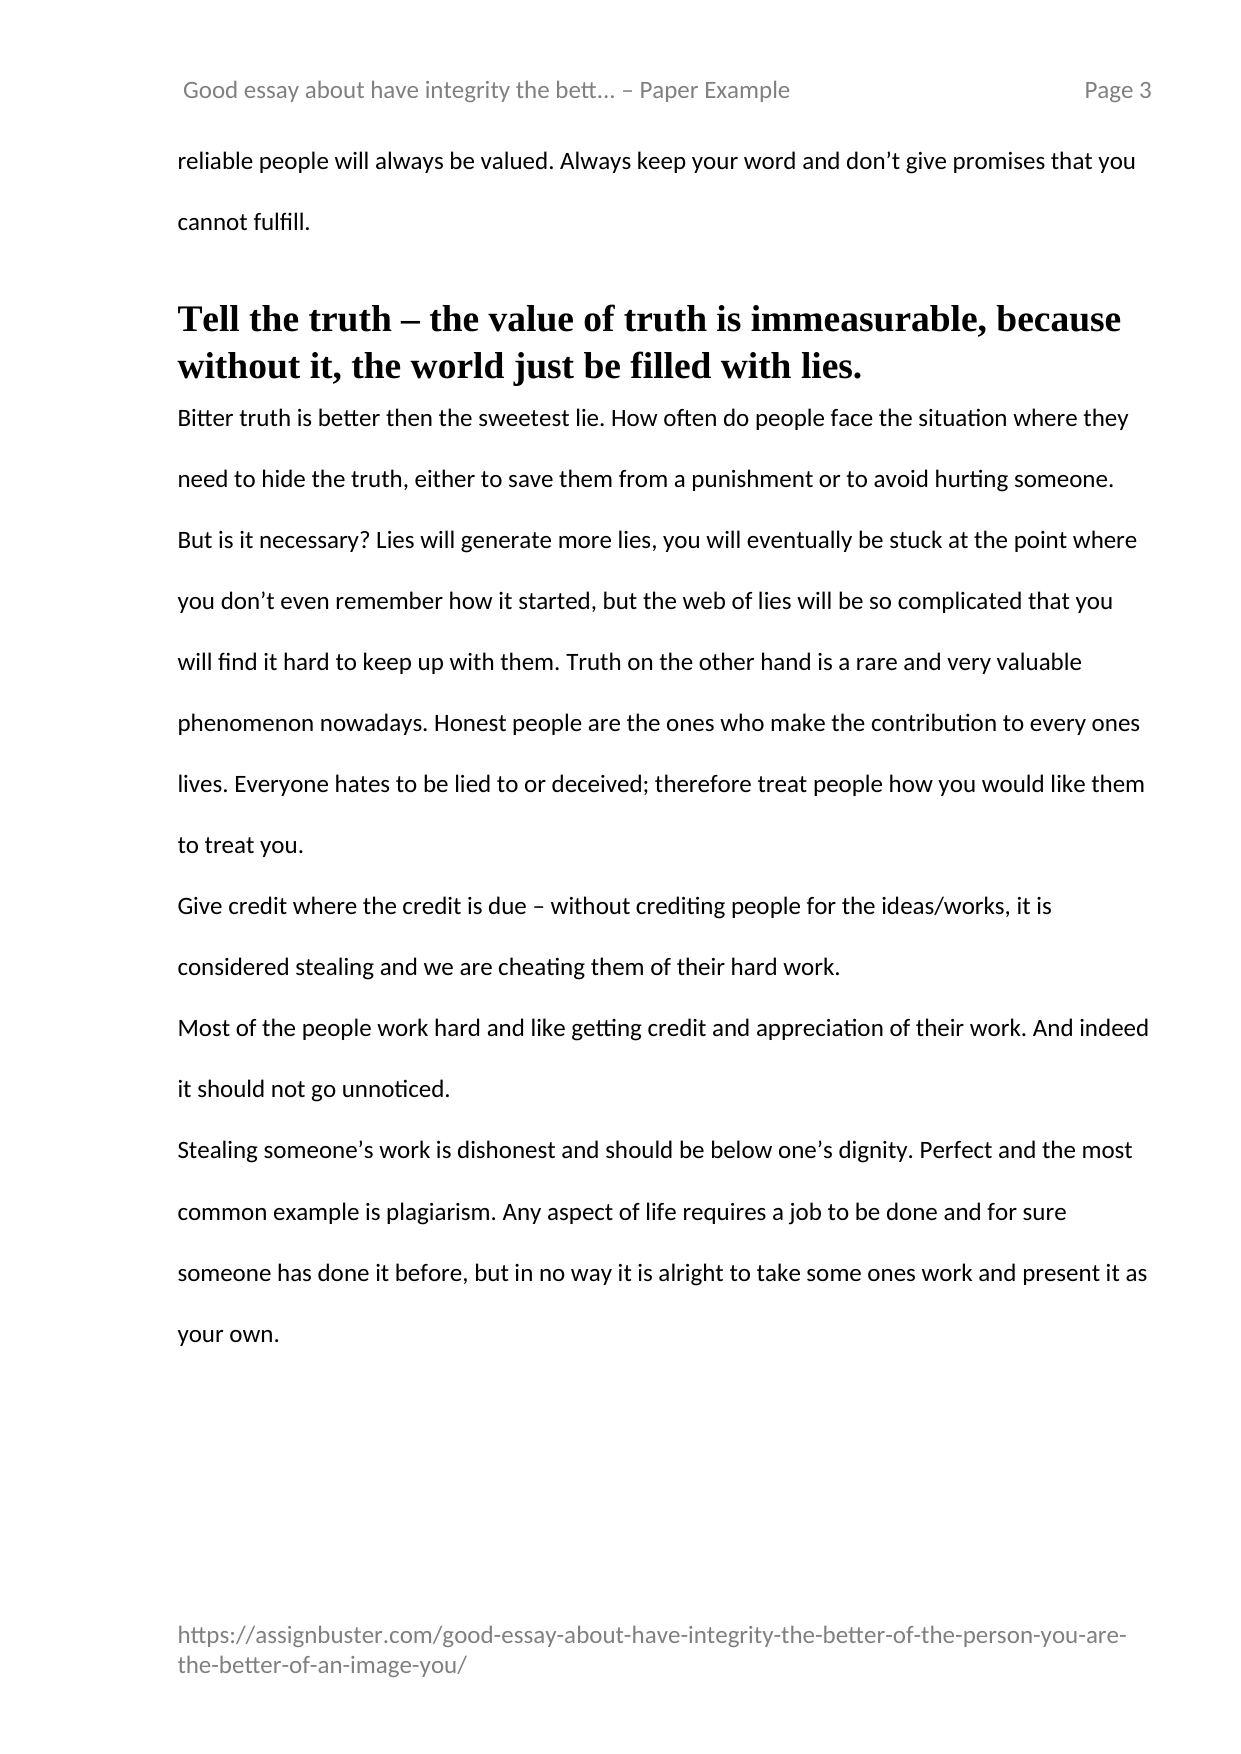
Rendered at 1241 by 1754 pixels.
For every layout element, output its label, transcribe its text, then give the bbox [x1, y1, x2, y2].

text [177, 145, 1152, 237]
text Bitter truth is better then the sweetest lie. How often do people face the situation where they need to hide the truth, either to save them from a punishment or to avoid hurting someone. But is it necessary? Lies will generate more lies, you will eventually be stuck at the point where you don’t even remember how it started, but the web of lies will be so complicated that you will find it hard to keep up with them. Truth on the other hand is a rare and very valuable phenomenon nowadays. Honest people are the ones who make the contribution to every ones lives. Everyone hates to be lied to or deceived; therefore treat people how you would like them to treat you. Give credit where the credit is due – without crediting people for the ideas/works, it is considered stealing and we are cheating them of their hard work. Most of the people work hard and like getting credit and appreciation of their work. And indeed it should not go unnoticed. Stealing someone’s work is dishonest and should be below one’s dignity. Perfect and the most common example is plagiarism. Any aspect of life requires a job to be done and for sure someone has done it before, but in no way it is alright to take some ones work and present it as your own. [177, 402, 1152, 1348]
subtitle Tell the truth – the value of truth is immeasurable, because without it, the world just be filled with lies. [177, 297, 1152, 386]
